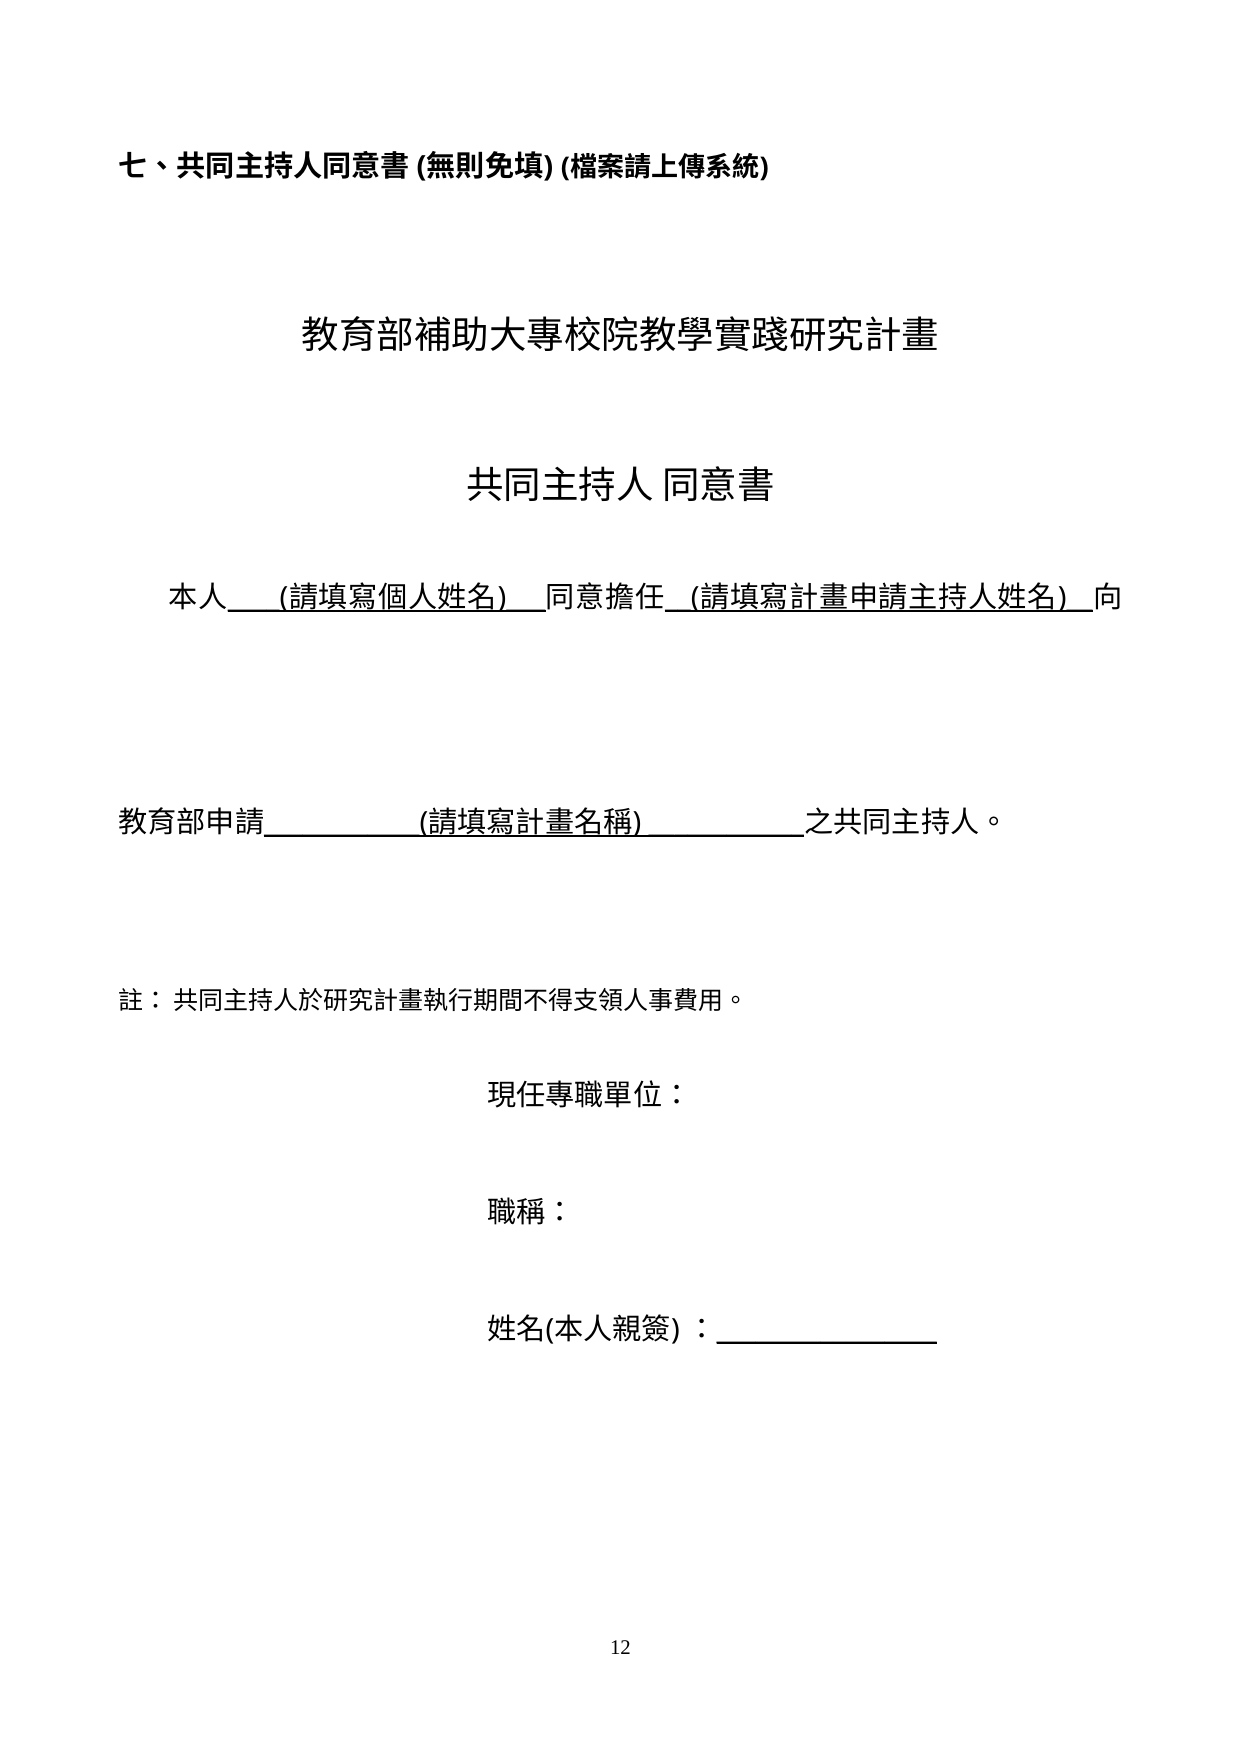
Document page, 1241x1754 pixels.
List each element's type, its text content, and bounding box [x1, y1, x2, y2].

text 現任專職單位： [118, 1055, 1122, 1130]
text 本人____(請填寫個人姓名)___同意擔任__(請填寫計畫申請主持人姓名)__向教育部申請____________(請填寫計畫名稱) ____________之共同主持人。 [118, 558, 1122, 858]
text 姓名(本人親簽) ：_________________ [118, 1289, 1122, 1364]
text 七、共同主持人同意書 (無則免填) (檔案請上傳系統) [118, 126, 1122, 201]
text 教育部補助大專校院教學實踐研究計畫 [118, 295, 1122, 370]
text 職稱： [118, 1172, 1122, 1247]
text 共同主持人 同意書 [118, 445, 1122, 520]
text 註： 共同主持人於研究計畫執行期間不得支領人事費用。 [118, 980, 1122, 1017]
